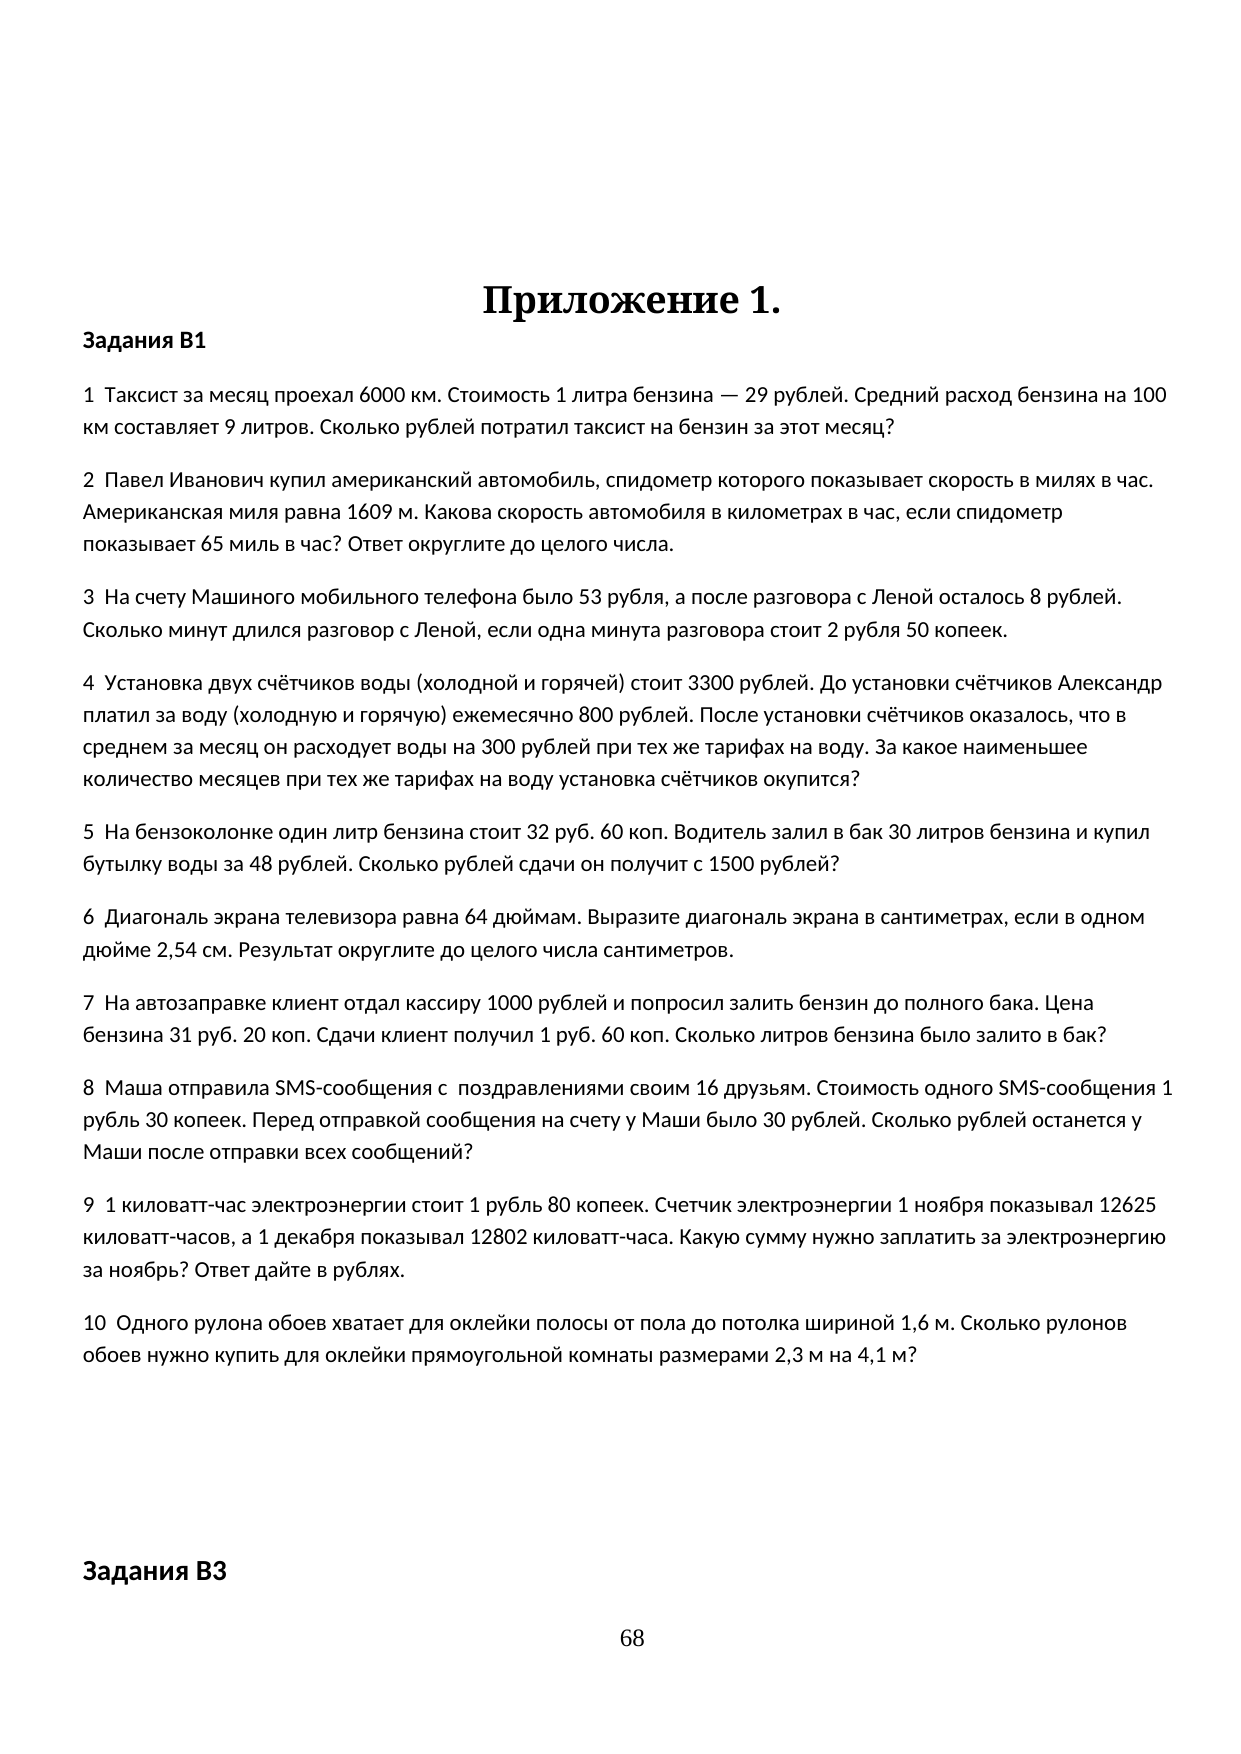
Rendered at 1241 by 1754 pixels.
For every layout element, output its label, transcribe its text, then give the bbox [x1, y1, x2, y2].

text 2 Павел Иванович купил американский автомобиль, спидометр которого показывает скорость в милях в час. Американская миля равна 1609 м. Какова скорость автомобиля в километрах в час, если спидометр показывает 65 миль в час? Ответ округлите до целого числа. [83, 465, 1181, 557]
text 1 Таксист за месяц проехал 6000 км. Стоимость 1 литра бензина — 29 рублей. Средний расход бензина на 100 км составляет 9 литров. Сколько рублей потратил таксист на бензин за этот месяц? [83, 380, 1181, 440]
text 7 На автозаправке клиент отдал кассиру 1000 рублей и попросил залить бензин до полного бака. Цена бензина 31 руб. 20 коп. Сдачи клиент получил 1 руб. 60 коп. Сколько литров бензина было залито в бак? [83, 988, 1181, 1048]
text Приложение 1. [83, 273, 1181, 324]
text 5 На бензоколонке один литр бензина стоит 32 руб. 60 коп. Водитель залил в бак 30 литров бензина и купил бутылку воды за 48 рублей. Сколько рублей сдачи он получит с 1500 рублей? [83, 817, 1181, 877]
text Задания В3 [83, 1552, 1181, 1588]
text 10 Одного рулона обоев хватает для оклейки полосы от пола до потолка шириной 1,6 м. Сколько рулонов обоев нужно купить для оклейки прямоугольной комнаты размерами 2,3 м на 4,1 м? [83, 1308, 1181, 1368]
text 9 1 киловатт-час электроэнергии стоит 1 рубль 80 копеек. Счетчик электроэнергии 1 ноября показывал 12625 киловатт-часов, а 1 декабря показывал 12802 киловатт-часа. Какую сумму нужно заплатить за электроэнергию за ноябрь? Ответ дайте в рублях. [83, 1190, 1181, 1283]
text 4 Установка двух счётчиков воды (холодной и горячей) стоит 3300 рублей. До установки счётчиков Александр платил за воду (холодную и горячую) ежемесячно 800 рублей. После установки счётчиков оказалось, что в среднем за месяц он расходует воды на 300 рублей при тех же тарифах на воду. За какое наименьшее количество месяцев при тех же тарифах на воду установка счётчиков окупится? [83, 668, 1181, 792]
text 3 На счету Машиного мобильного телефона было 53 рубля, а после разговора с Леной осталось 8 рублей. Сколько минут длился разговор с Леной, если одна минута разговора стоит 2 рубля 50 копеек. [83, 582, 1181, 643]
text 6 Диагональ экрана телевизора равна 64 дюймам. Выразите диагональ экрана в сантиметрах, если в одном дюйме 2,54 см. Результат округлите до целого числа сантиметров. [83, 902, 1181, 963]
text 8 Маша отправила SMS-сообщения с поздравлениями своим 16 друзьям. Стоимость одного SMS-сообщения 1 рубль 30 копеек. Перед отправкой сообщения на счету у Маши было 30 рублей. Сколько рублей останется у Маши после отправки всех сообщений? [83, 1073, 1181, 1165]
text Задания В1 [83, 324, 1181, 354]
